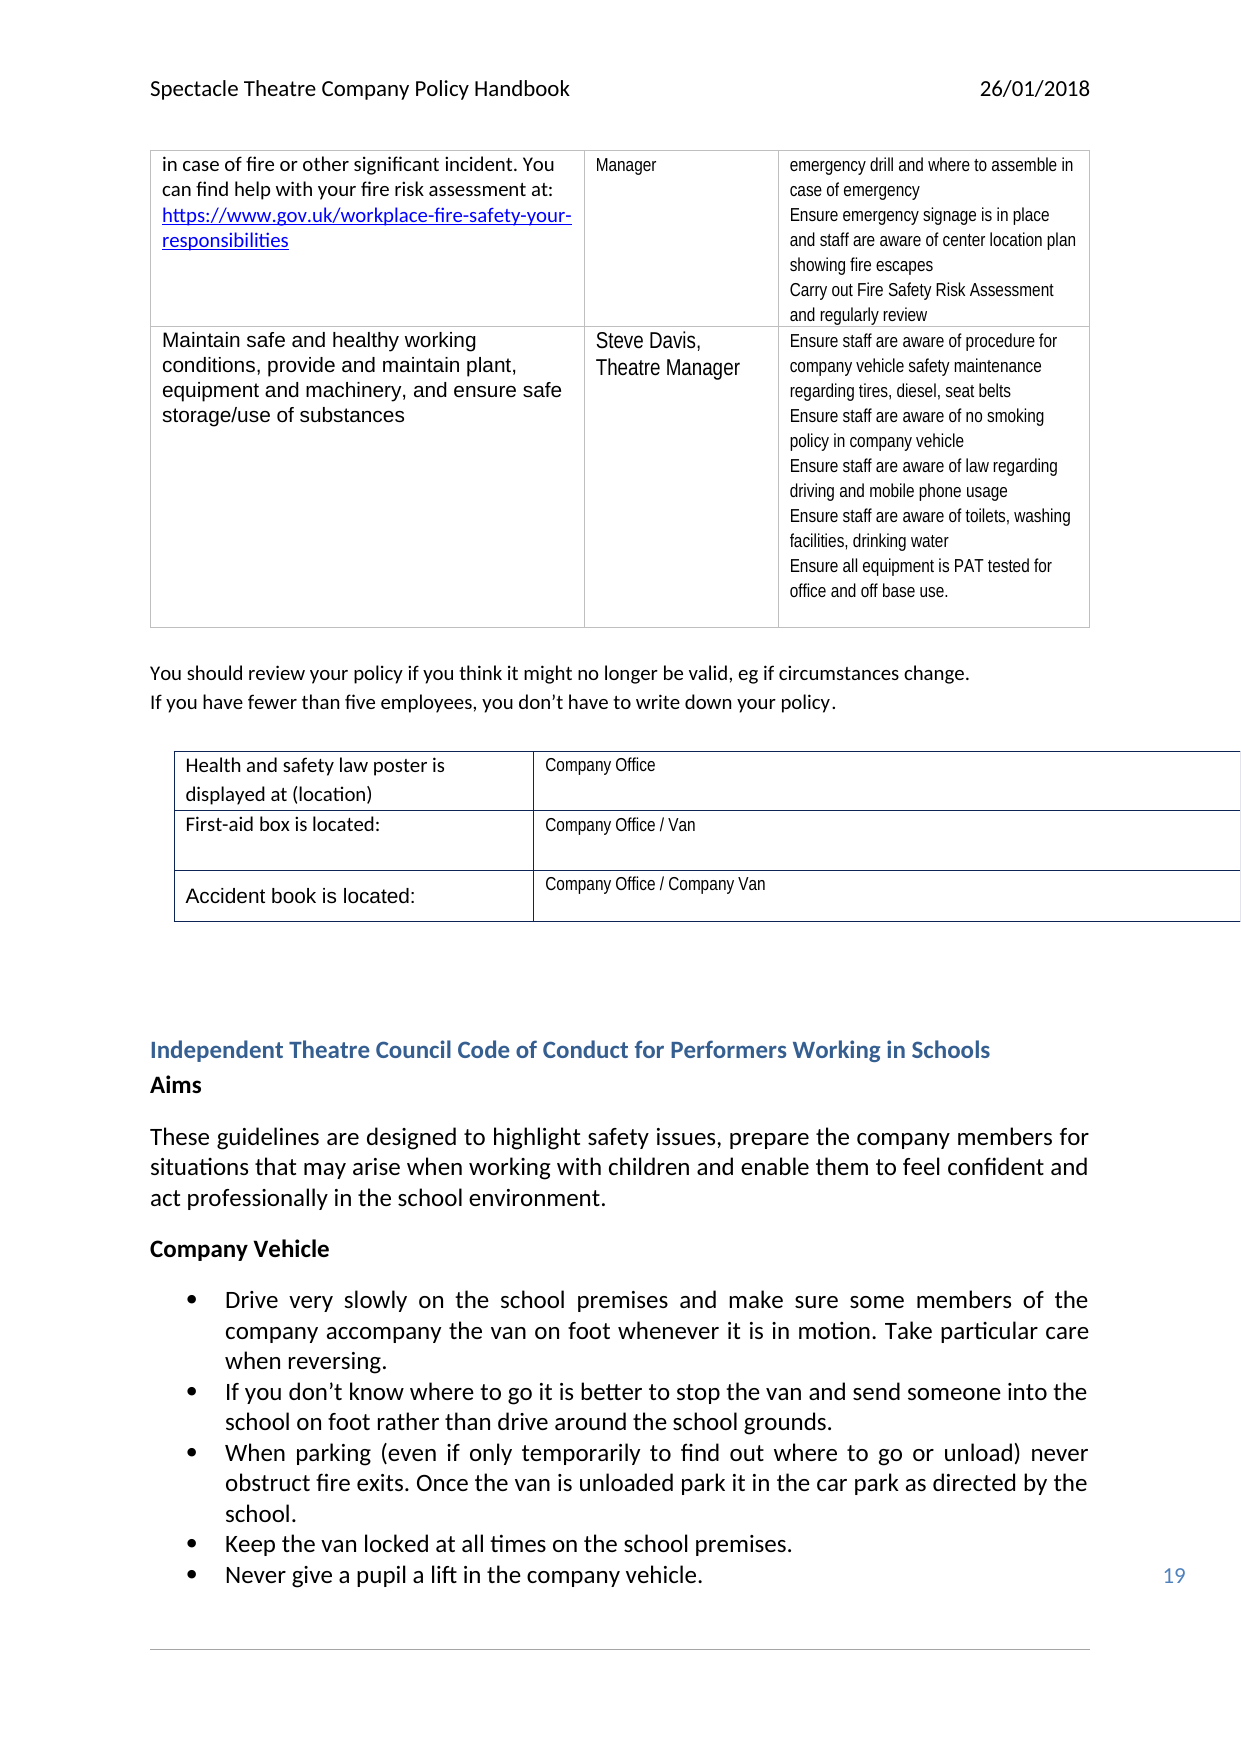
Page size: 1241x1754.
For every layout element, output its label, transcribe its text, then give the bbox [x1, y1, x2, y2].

table_header Company Office [534, 752, 1240, 810]
list If you don’t know where to go it is better to stop the van and send someone into the school on foot rather than drive around the school grounds. [187, 1376, 1090, 1437]
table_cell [585, 151, 778, 326]
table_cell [779, 151, 1089, 326]
list Drive very slowly on the school premises and make sure some members of the company accompany the van on foot whenever it is in motion. Take particular care when reversing. [187, 1284, 1090, 1376]
table_cell First-aid box is located: [175, 811, 533, 869]
list Keep the van locked at all times on the school premises. [187, 1528, 1090, 1559]
list Never give a pupil a lift in the company vehicle. [187, 1559, 1090, 1589]
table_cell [151, 151, 584, 326]
table_cell Accident book is located: [175, 871, 533, 921]
subtitle Independent Theatre Council Code of Conduct for Performers Working in Schools [150, 1034, 1090, 1065]
text Company Vehicle [150, 1233, 1090, 1263]
table_header Health and safety law poster is displayed at (location) [175, 752, 533, 810]
text These guidelines are designed to highlight safety issues, prepare the company members for situations that may arise when working with children and enable them to feel confident and act professionally in the school environment. [150, 1121, 1090, 1212]
table_cell Company Office / Van [534, 811, 1240, 869]
list When parking (even if only temporarily to find out where to go or unload) never obstruct fire exits. Once the van is unloaded park it in the car park as directed by the school. [187, 1437, 1090, 1528]
table_cell Steve Davis, Theatre Manager [585, 327, 778, 627]
text Aims [150, 1069, 1090, 1100]
table_cell Ensure staff are aware of procedure for company vehicle safety maintenance regarding tires, diesel, seat belts Ensure staff are aware of no smoking policy in company vehicle Ensure staff are aware of law regarding driving and mobile phone usage Ensure staff are aware of toilets, washing facilities, drinking water Ensure all equipment is PAT tested for office and off base use. [779, 327, 1089, 627]
table_cell Maintain safe and healthy working conditions, provide and maintain plant, equipment and machinery, and ensure safe storage/use of substances [151, 327, 584, 627]
table_cell Company Office / Company Van [534, 871, 1240, 921]
text You should review your policy if you think it might no longer be valid, eg if circumstances change. [150, 660, 1090, 686]
text If you have fewer than five employees, you don’t have to write down your policy. [150, 689, 1090, 715]
